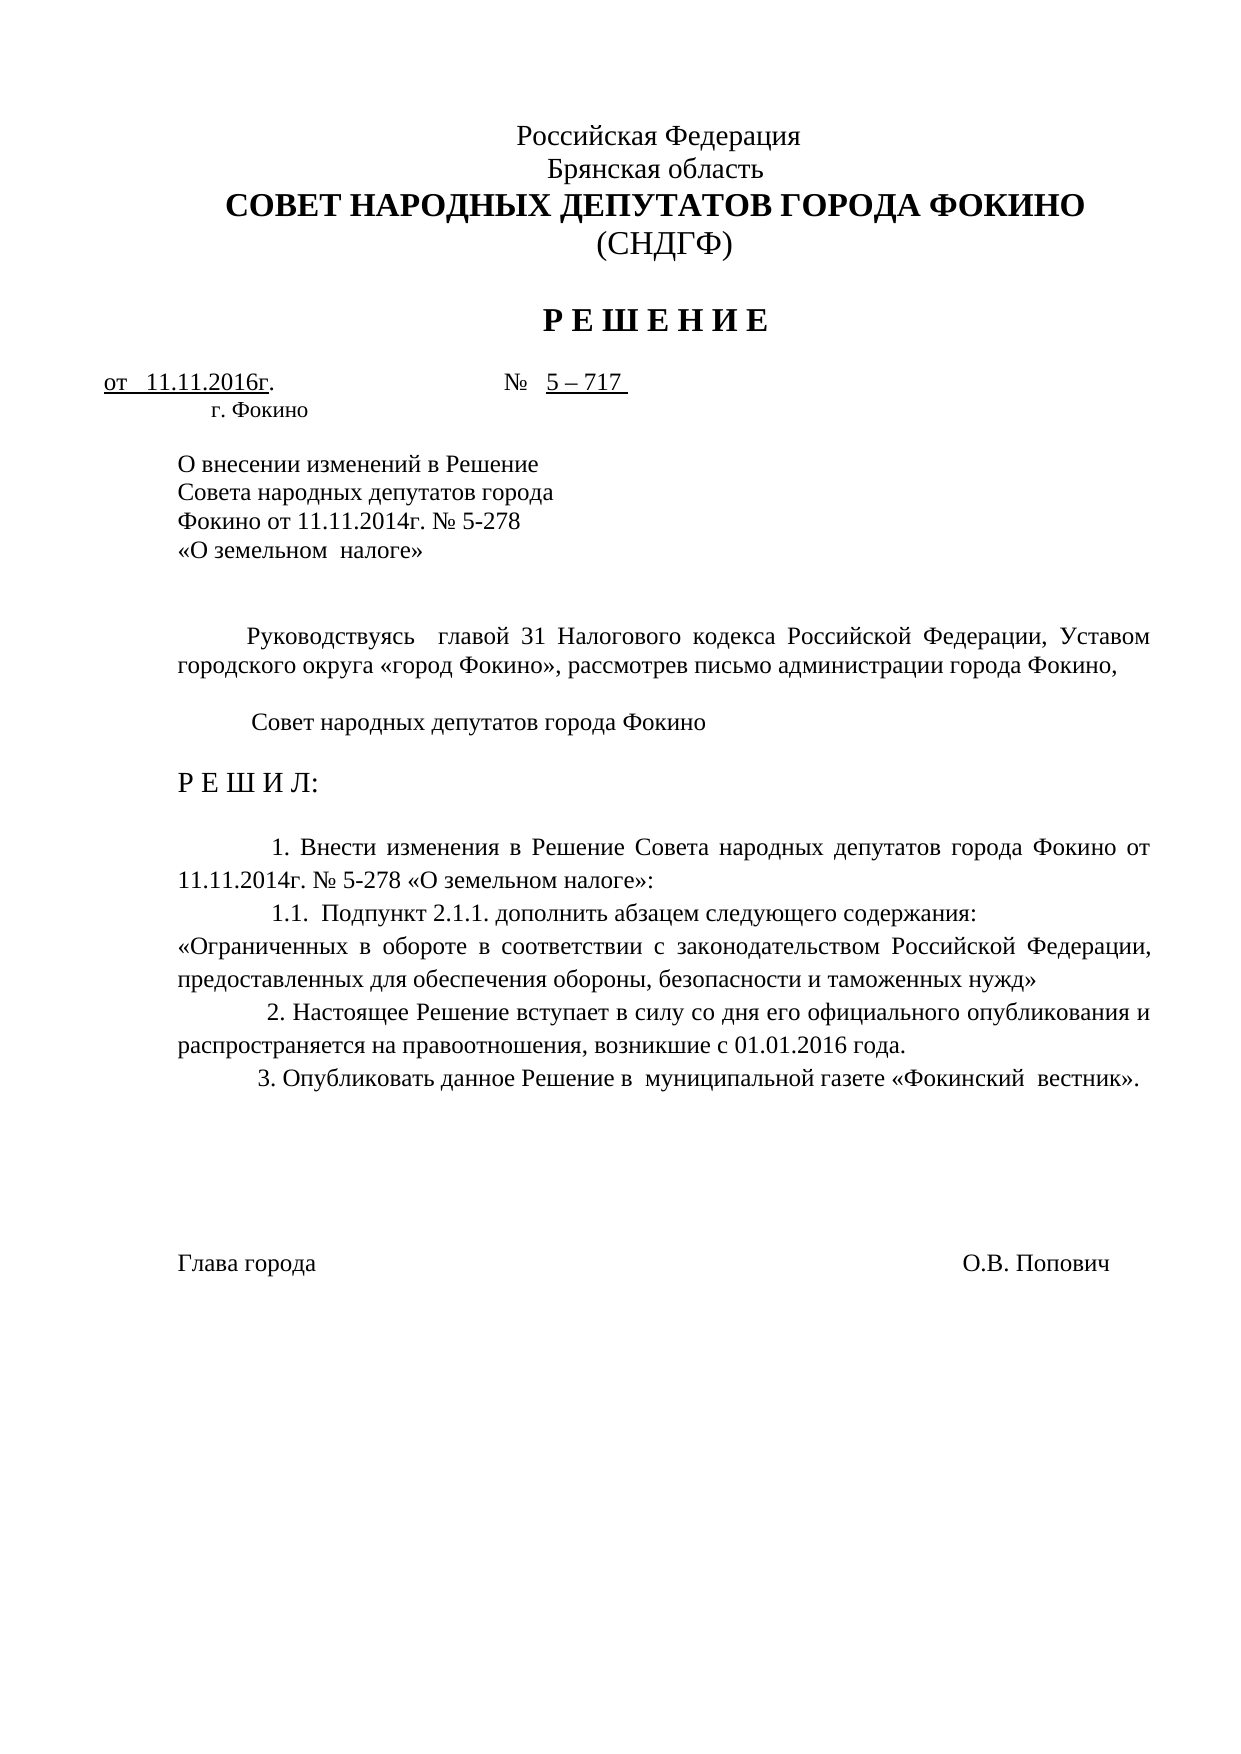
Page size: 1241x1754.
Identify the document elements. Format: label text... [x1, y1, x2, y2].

text Российская Федерация [472, 118, 1208, 152]
text Брянская область [102, 152, 1208, 185]
text СОВЕТ НАРОДНЫХ ДЕПУТАТОВ ГОРОДА ФОКИНО [102, 185, 1208, 223]
text Глава города О.В. Попович [177, 1248, 1152, 1277]
text Р Е Ш И Л: [177, 765, 1152, 798]
text (СНДГФ) [177, 223, 1152, 262]
text «О земельном налоге» [177, 535, 1152, 564]
text Совета народных депутатов города [177, 477, 1152, 506]
text от 11.11.2016г. № 5 – 717 [102, 367, 1208, 396]
text 1.1. Подпункт 2.1.1. дополнить абзацем следующего содержания: [177, 898, 1152, 927]
text Фокино от 11.11.2014г. № 5-278 [177, 506, 1152, 535]
text 1. Внести изменения в Решение Совета народных депутатов города Фокино от 11.11.2014г. № 5-278 «О земельном налоге»: [177, 832, 1152, 894]
text Р Е Ш Е Н И Е [102, 300, 1208, 338]
text Руководствуясь главой 31 Налогового кодекса Российской Федерации, Уставом городского округа «город Фокино», рассмотрев письмо администрации города Фокино, [177, 621, 1152, 679]
text О внесении изменений в Решение [177, 449, 1152, 477]
text 3. Опубликовать данное Решение в муниципальной газете «Фокинский вестник». [177, 1063, 1152, 1092]
text 2. Настоящее Решение вступает в силу со дня его официального опубликования и распространяется на правоотношения, возникшие с 01.01.2016 года. [177, 997, 1152, 1059]
text «Ограниченных в обороте в соответствии с законодательством Российской Федерации, предоставленных для обеспечения обороны, безопасности и таможенных нужд» [177, 931, 1152, 993]
text г. Фокино [102, 396, 1208, 422]
text Совет народных депутатов города Фокино [177, 707, 1152, 736]
